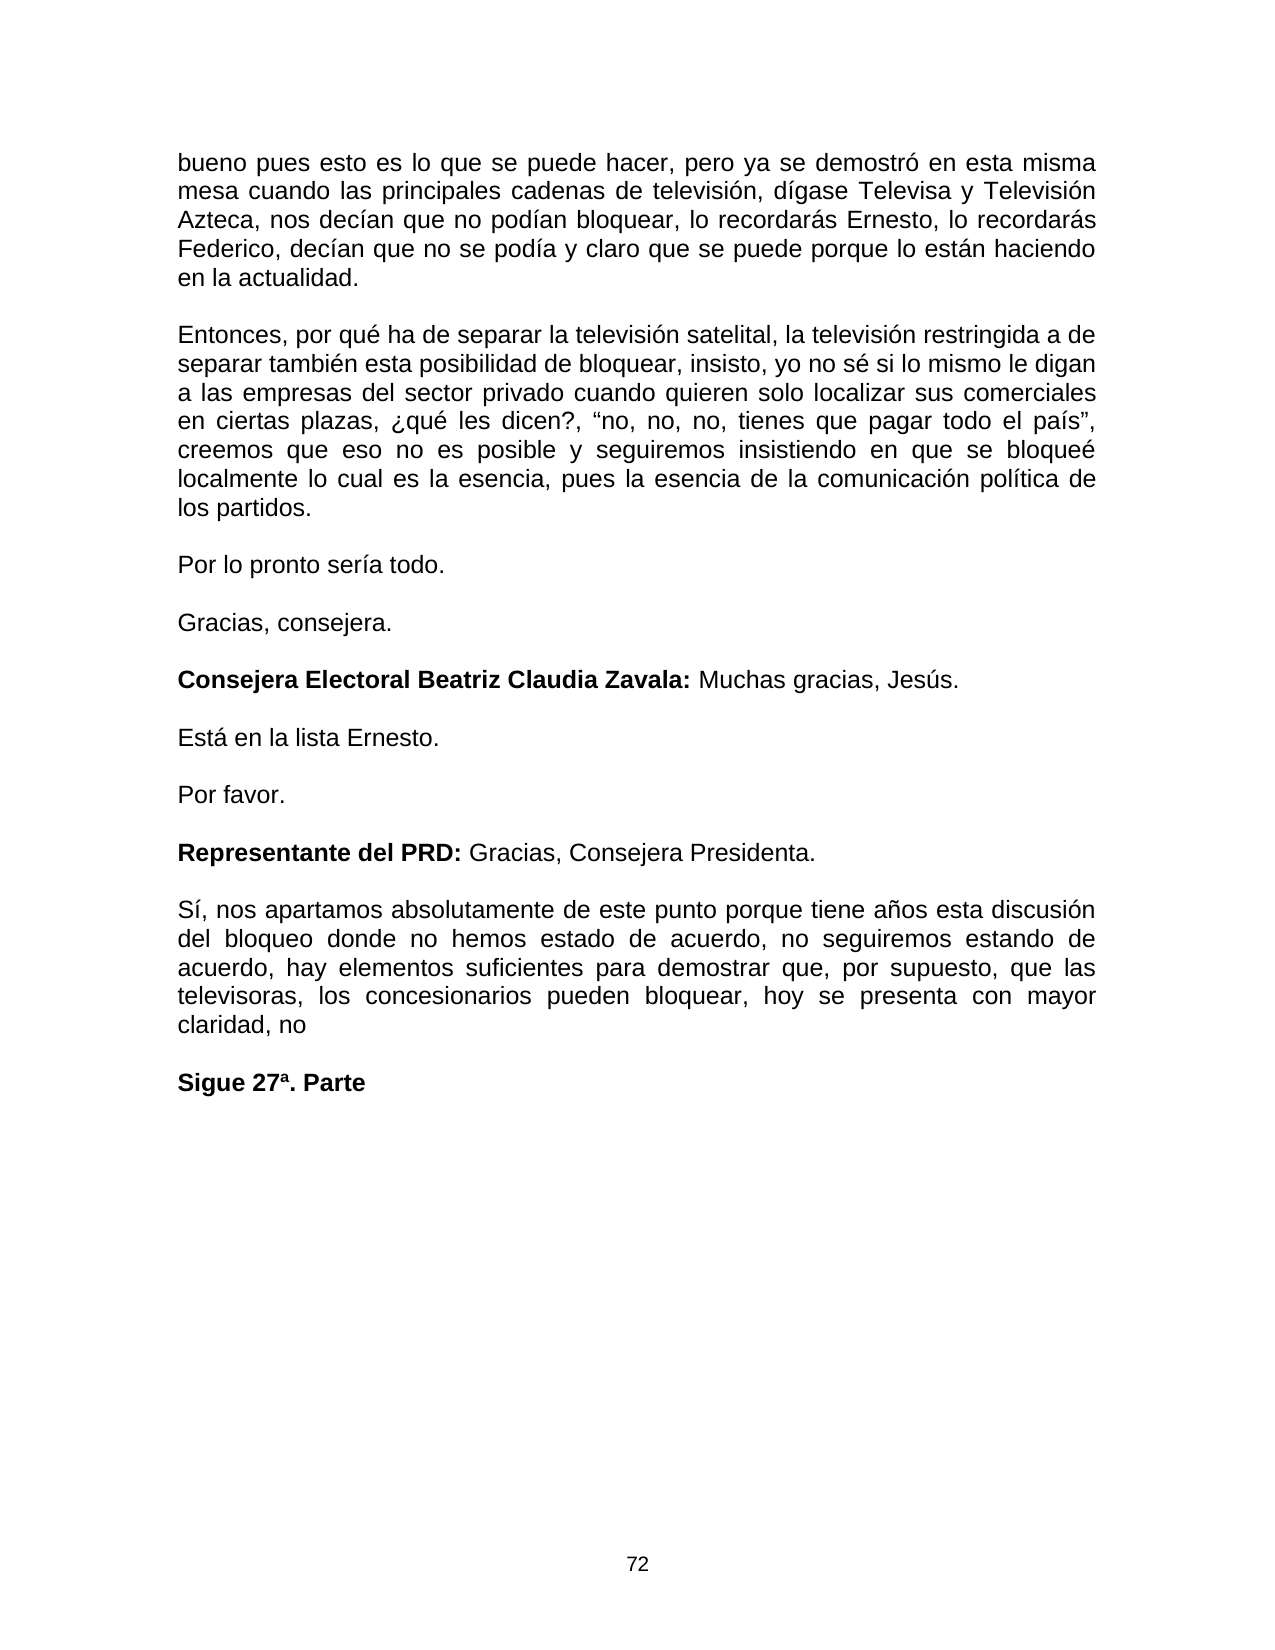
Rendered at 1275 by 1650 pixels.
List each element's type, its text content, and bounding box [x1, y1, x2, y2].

text Sí, nos apartamos absolutamente de este punto porque tiene años esta discusión del bloqueo donde no hemos estado de acuerdo, no seguiremos estando de acuerdo, hay elementos suficientes para demostrar que, por supuesto, que las televisoras, los concesionarios pueden bloquear, hoy se presenta con mayor claridad, no [177, 895, 1098, 1039]
text Representante del PRD: Gracias, Consejera Presidenta. [177, 838, 1098, 866]
text Sigue 27ª. Parte [177, 1068, 1098, 1096]
text Consejera Electoral Beatriz Claudia Zavala: Muchas gracias, Jesús. [177, 665, 1098, 694]
text Está en la lista Ernesto. [177, 723, 1098, 751]
text Por lo pronto sería todo. [177, 550, 1098, 579]
text Por favor. [177, 780, 1098, 809]
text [177, 148, 1098, 291]
text Gracias, consejera. [177, 608, 1098, 636]
text Entonces, por qué ha de separar la televisión satelital, la televisión restringida a de separar también esta posibilidad de bloquear, insisto, yo no sé si lo mismo le digan a las empresas del sector privado cuando quieren solo localizar sus comerciales en ciertas plazas, ¿qué les dicen?, “no, no, no, tienes que pagar todo el país”, creemos que eso no es posible y seguiremos insistiendo en que se bloqueé localmente lo cual es la esencia, pues la esencia de la comunicación política de los partidos. [177, 320, 1098, 521]
